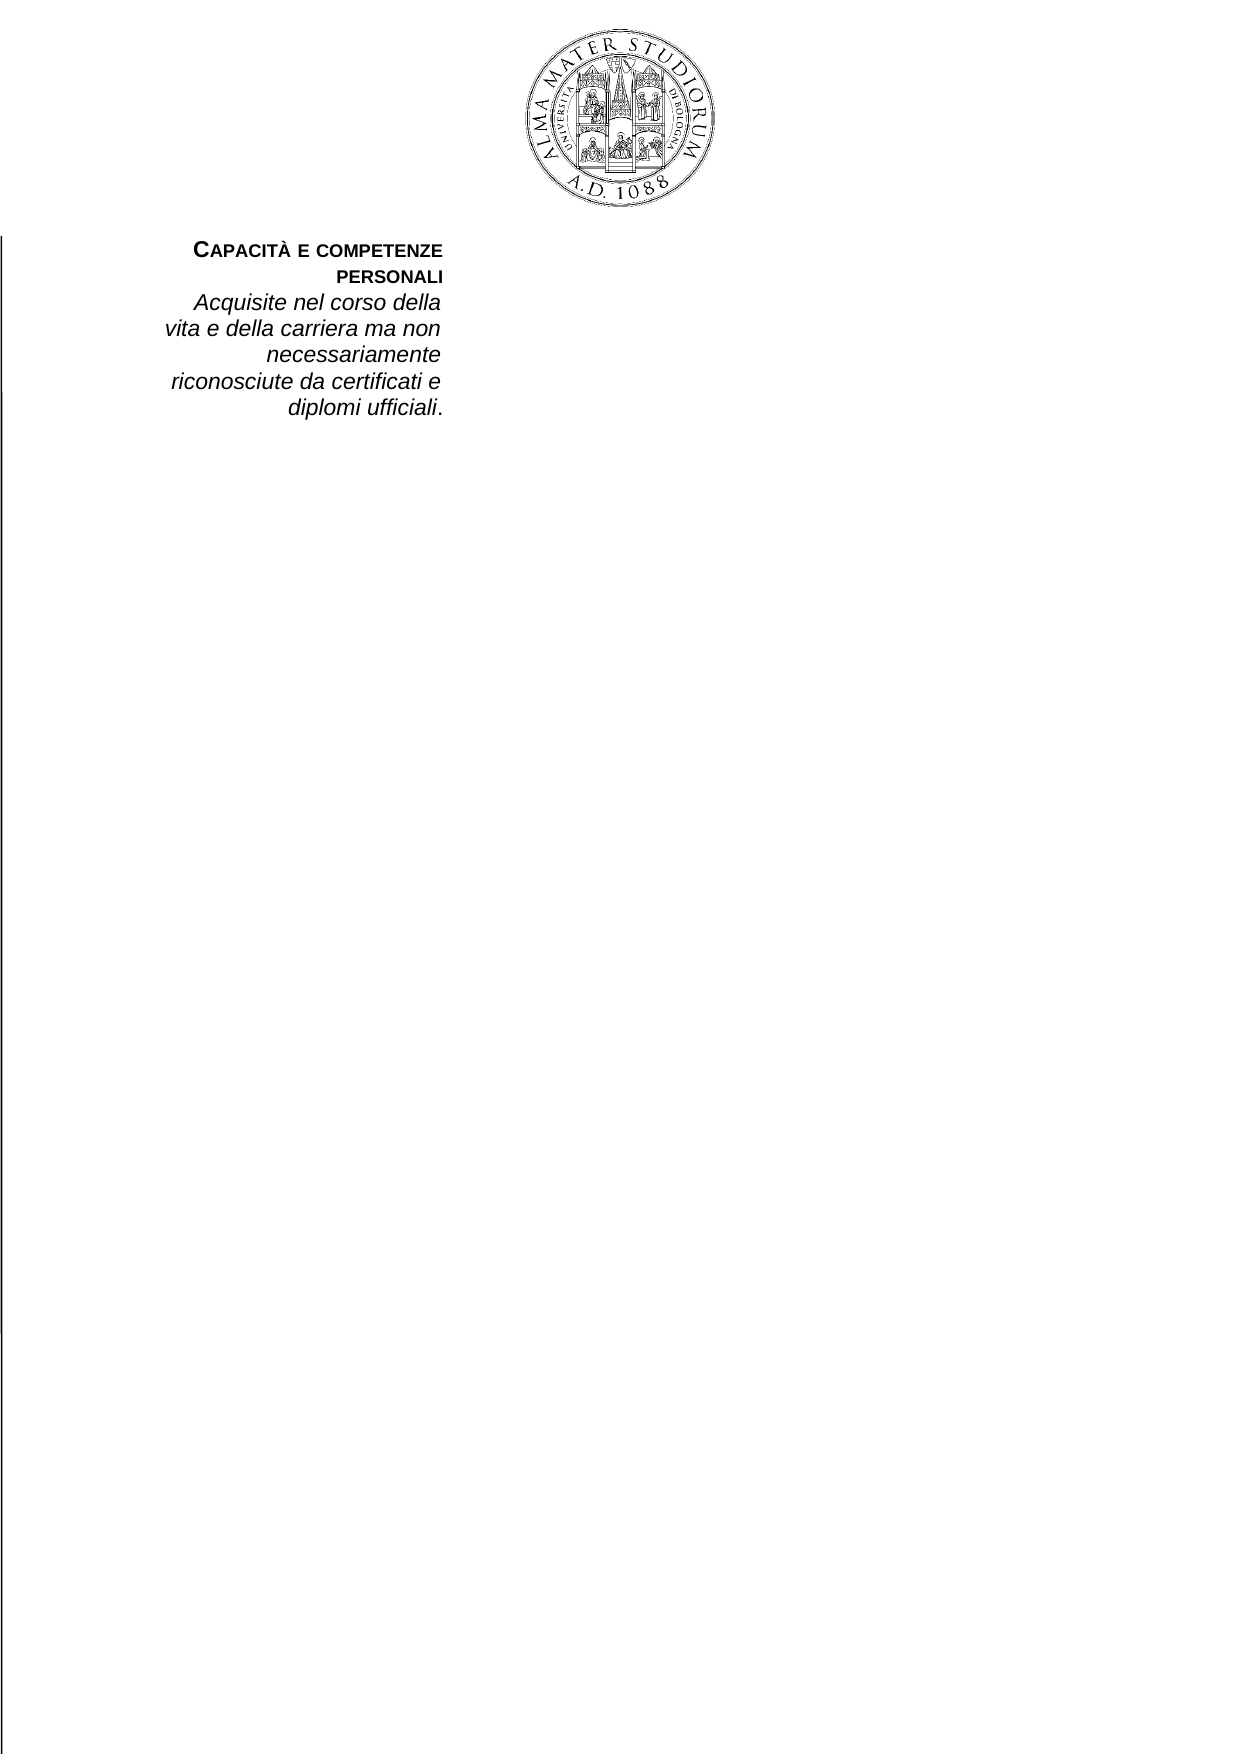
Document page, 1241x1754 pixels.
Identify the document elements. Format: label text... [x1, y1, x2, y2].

table_header Capacità e competenze personali Acquisite nel corso della vita e della carriera ma non necessariamente riconosciute da certificati e diplomi ufficiali. [148, 236, 454, 1665]
picture [525, 29, 715, 207]
